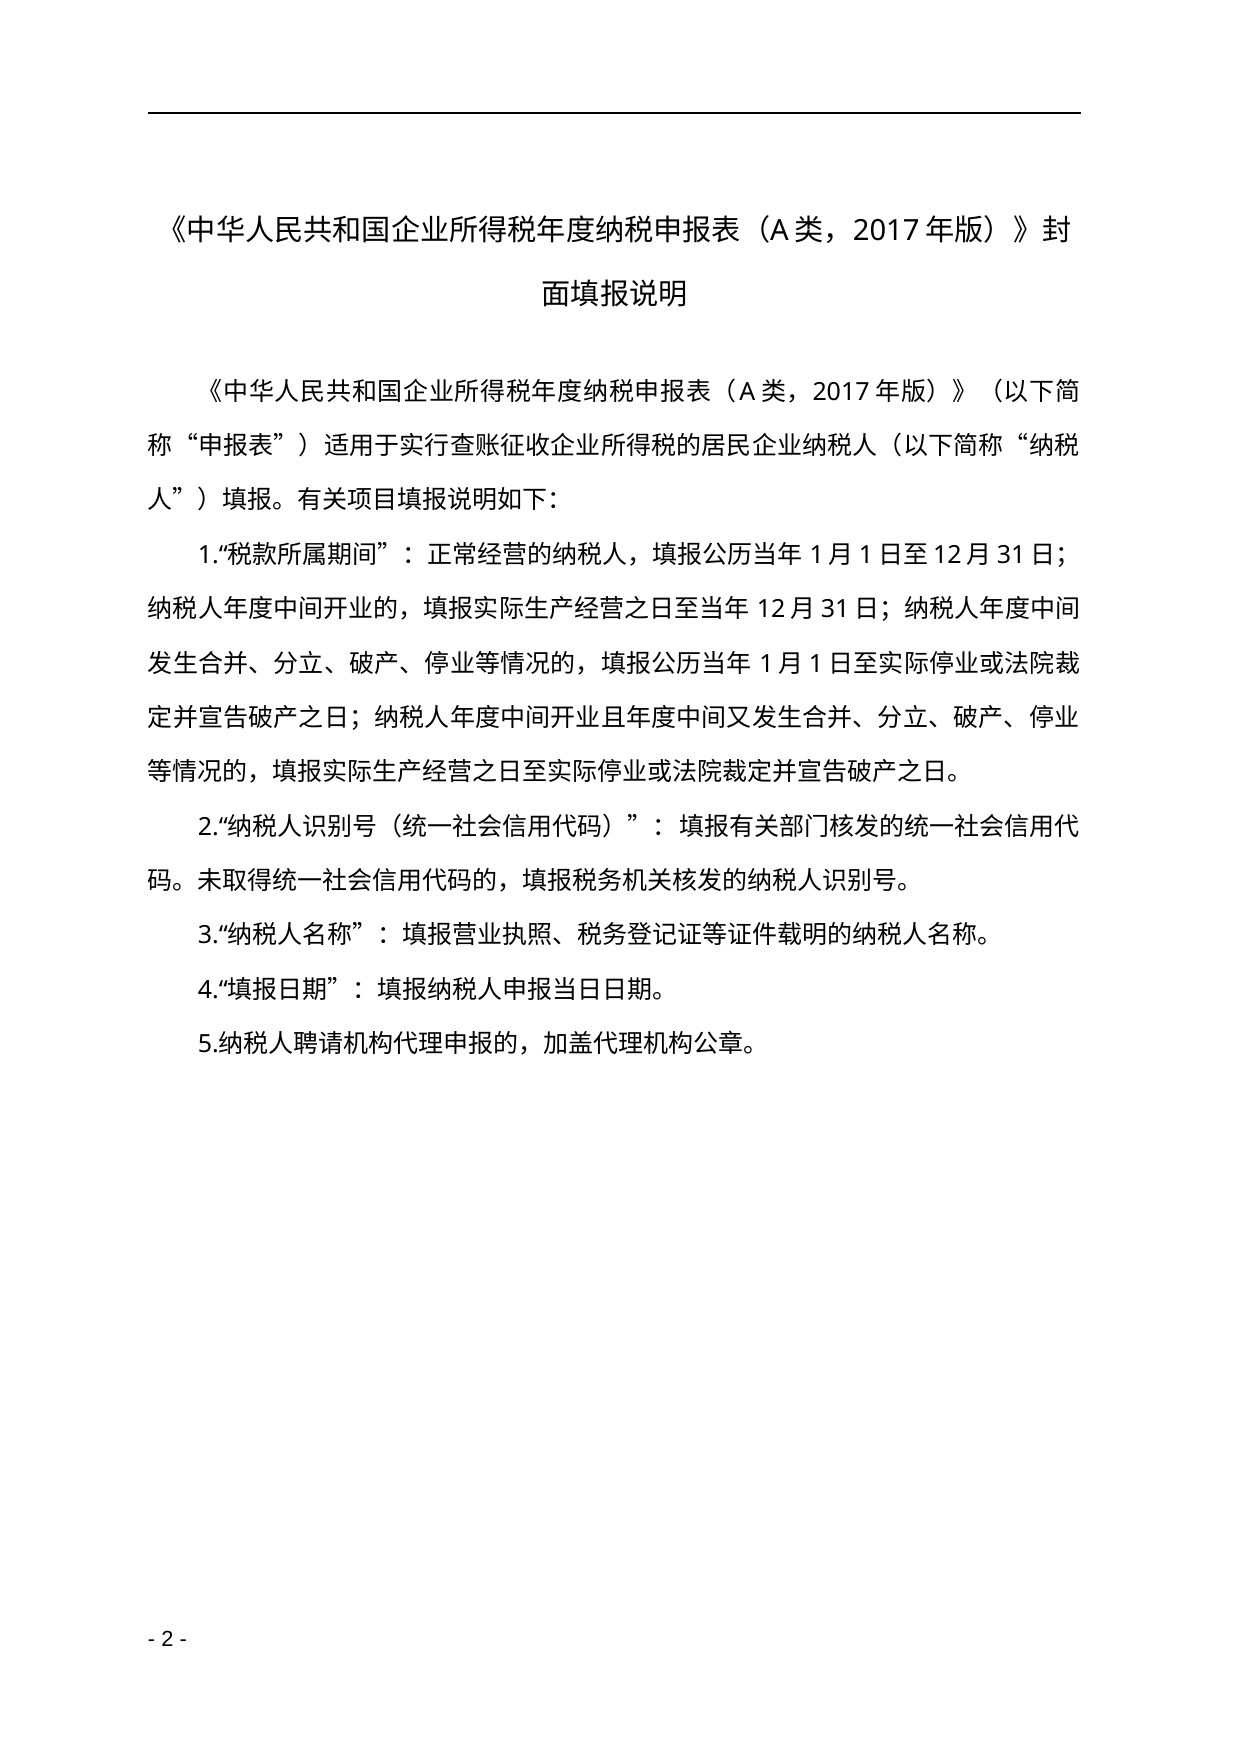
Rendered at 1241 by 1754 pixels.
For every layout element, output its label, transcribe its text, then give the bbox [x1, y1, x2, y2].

text 《中华人民共和国企业所得税年度纳税申报表（A类，2017年版）》封面填报说明 [148, 207, 1081, 313]
text 《中华人民共和国企业所得税年度纳税申报表（A类，2017年版）》（以下简称“申报表”）适用于实行查账征收企业所得税的居民企业纳税人（以下简称“纳税人”）填报。有关项目填报说明如下： [148, 371, 1081, 516]
text 5.纳税人聘请机构代理申报的，加盖代理机构公章。 [148, 1024, 1081, 1060]
text 1.“税款所属期间”：正常经营的纳税人，填报公历当年1月1日至12月31日；纳税人年度中间开业的，填报实际生产经营之日至当年12月31日；纳税人年度中间发生合并、分立、破产、停业等情况的，填报公历当年1月1日至实际停业或法院裁定并宣告破产之日；纳税人年度中间开业且年度中间又发生合并、分立、破产、停业等情况的，填报实际生产经营之日至实际停业或法院裁定并宣告破产之日。 [148, 534, 1081, 788]
text 2.“纳税人识别号（统一社会信用代码）”：填报有关部门核发的统一社会信用代码。未取得统一社会信用代码的，填报税务机关核发的纳税人识别号。 [148, 806, 1081, 897]
text 3.“纳税人名称”：填报营业执照、税务登记证等证件载明的纳税人名称。 [148, 915, 1081, 951]
text 4.“填报日期”：填报纳税人申报当日日期。 [148, 969, 1081, 1006]
